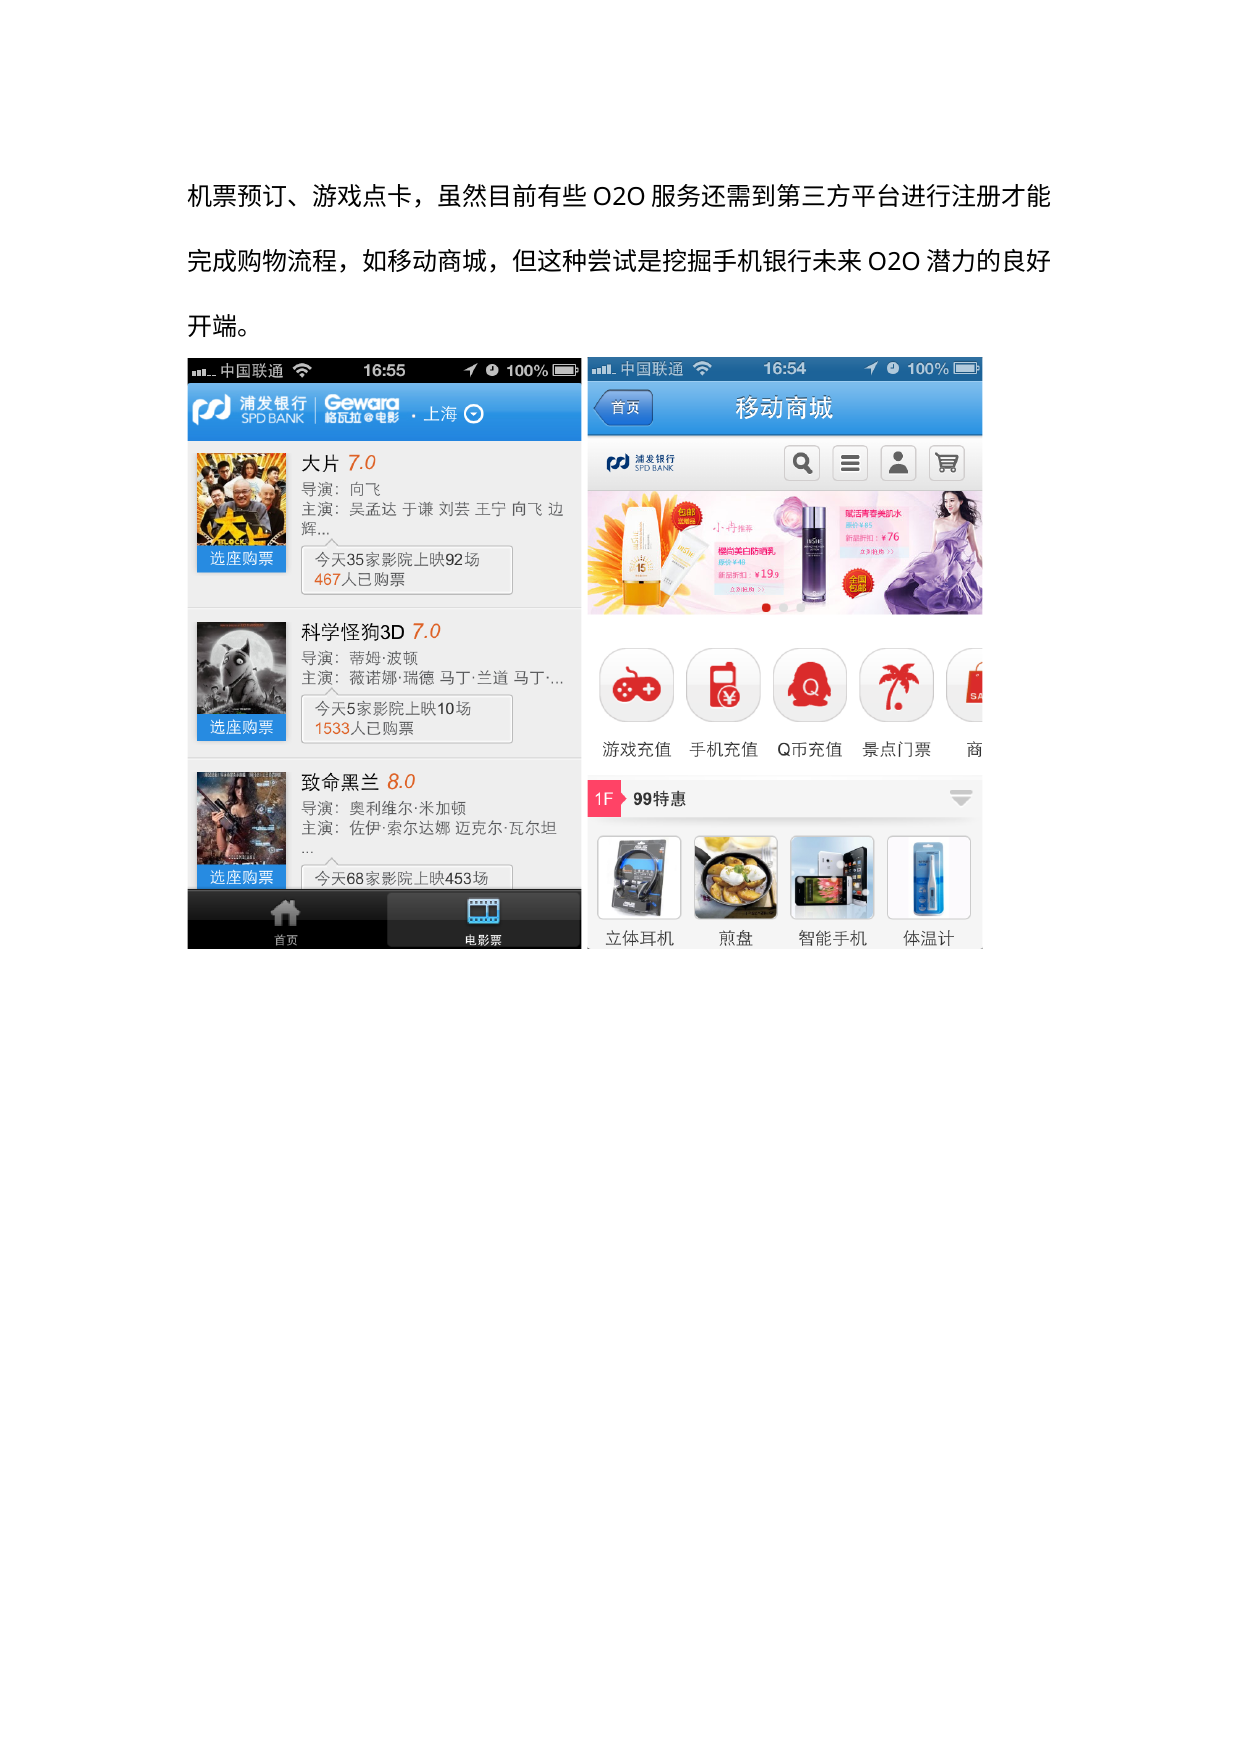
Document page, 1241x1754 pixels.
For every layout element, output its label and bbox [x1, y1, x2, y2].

picture [187, 358, 582, 949]
text [187, 162, 1053, 357]
picture [587, 357, 983, 949]
